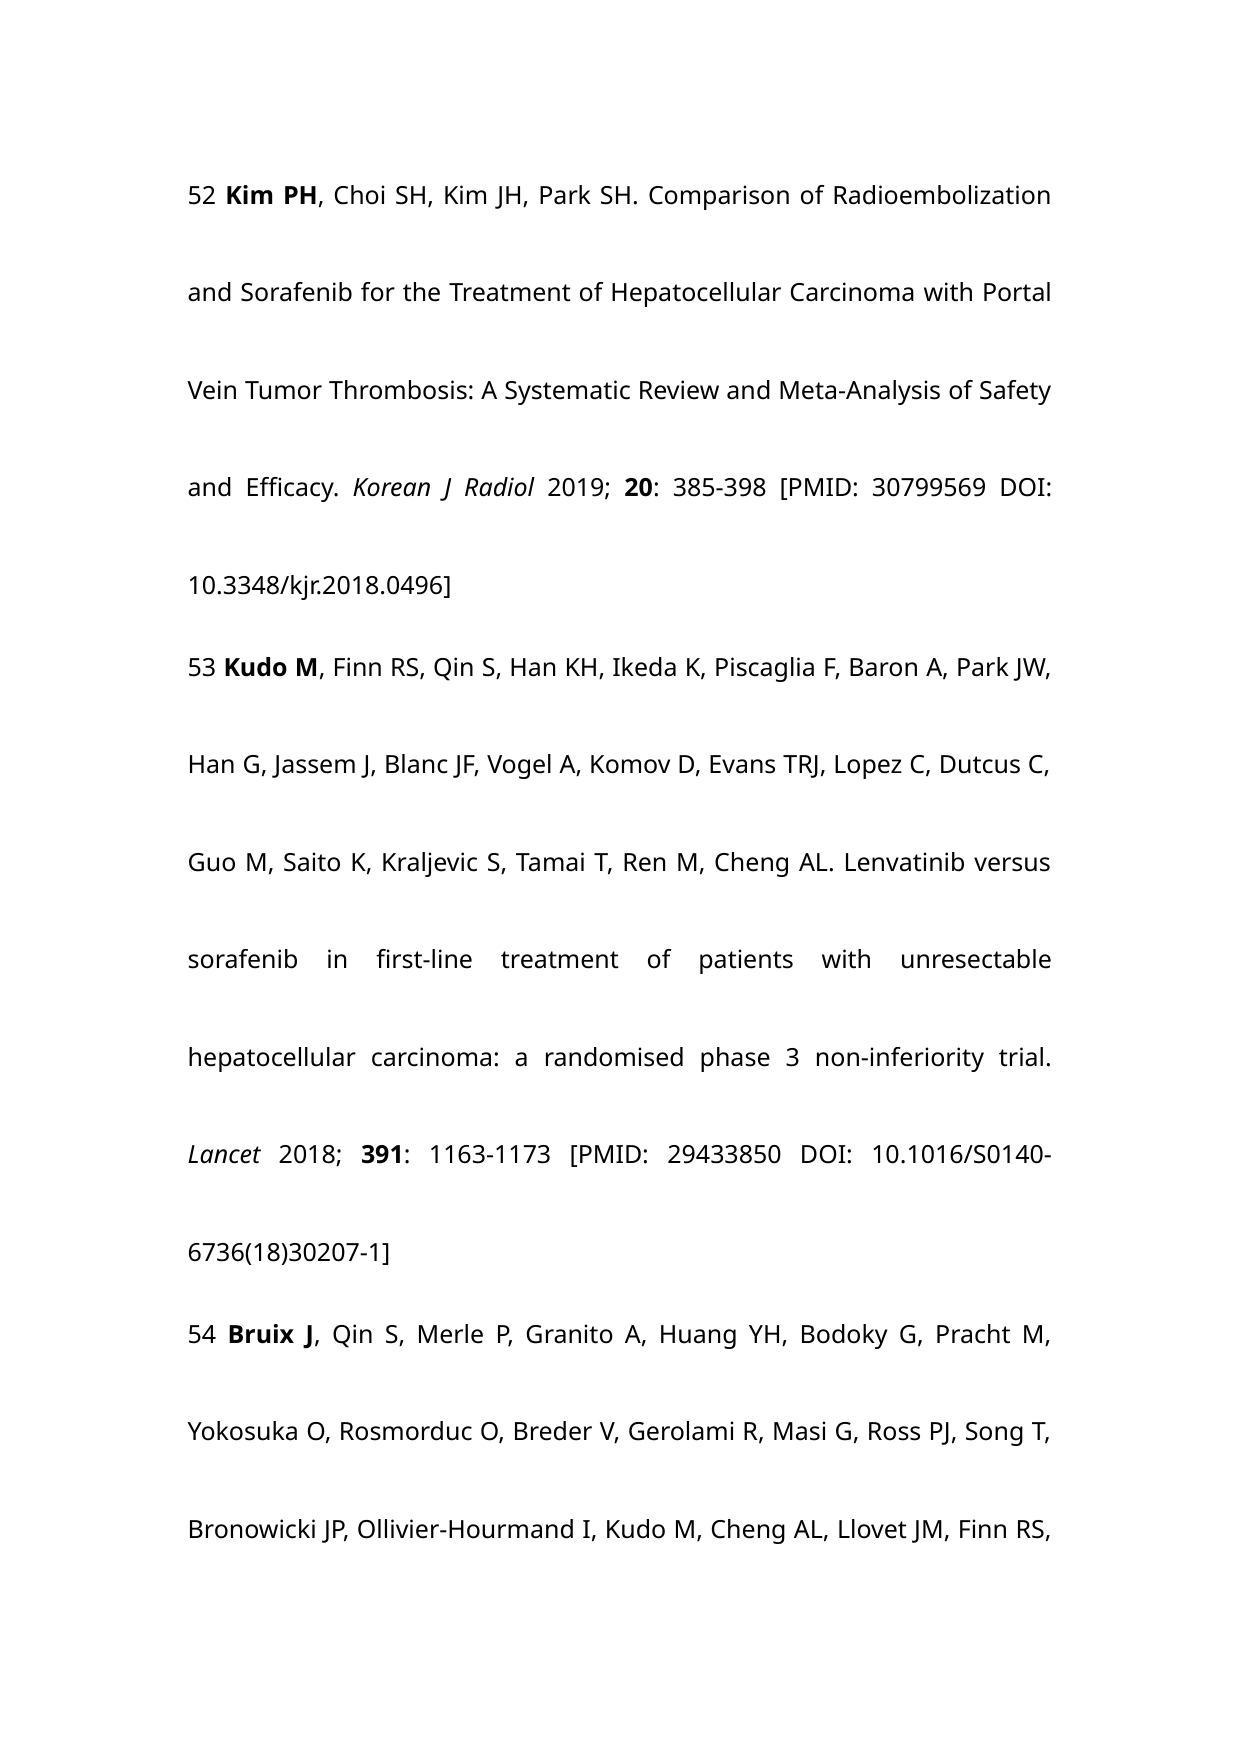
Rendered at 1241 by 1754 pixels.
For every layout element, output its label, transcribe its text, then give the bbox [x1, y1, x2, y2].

text 53 Kudo M, Finn RS, Qin S, Han KH, Ikeda K, Piscaglia F, Baron A, Park JW, Han G, Jassem J, Blanc JF, Vogel A, Komov D, Evans TRJ, Lopez C, Dutcus C, Guo M, Saito K, Kraljevic S, Tamai T, Ren M, Cheng AL. Lenvatinib versus sorafenib in first-line treatment of patients with unresectable hepatocellular carcinoma: a randomised phase 3 non-inferiority trial. Lancet 2018; 391: 1163-1173 [PMID: 29433850 DOI: 10.1016/S0140-6736(18)30207-1] [187, 634, 1053, 1284]
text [187, 1301, 1053, 1561]
text 52 Kim PH, Choi SH, Kim JH, Park SH. Comparison of Radioembolization and Sorafenib for the Treatment of Hepatocellular Carcinoma with Portal Vein Tumor Thrombosis: A Systematic Review and Meta-Analysis of Safety and Efficacy. Korean J Radiol 2019; 20: 385-398 [PMID: 30799569 DOI: 10.3348/kjr.2018.0496] [187, 162, 1053, 617]
